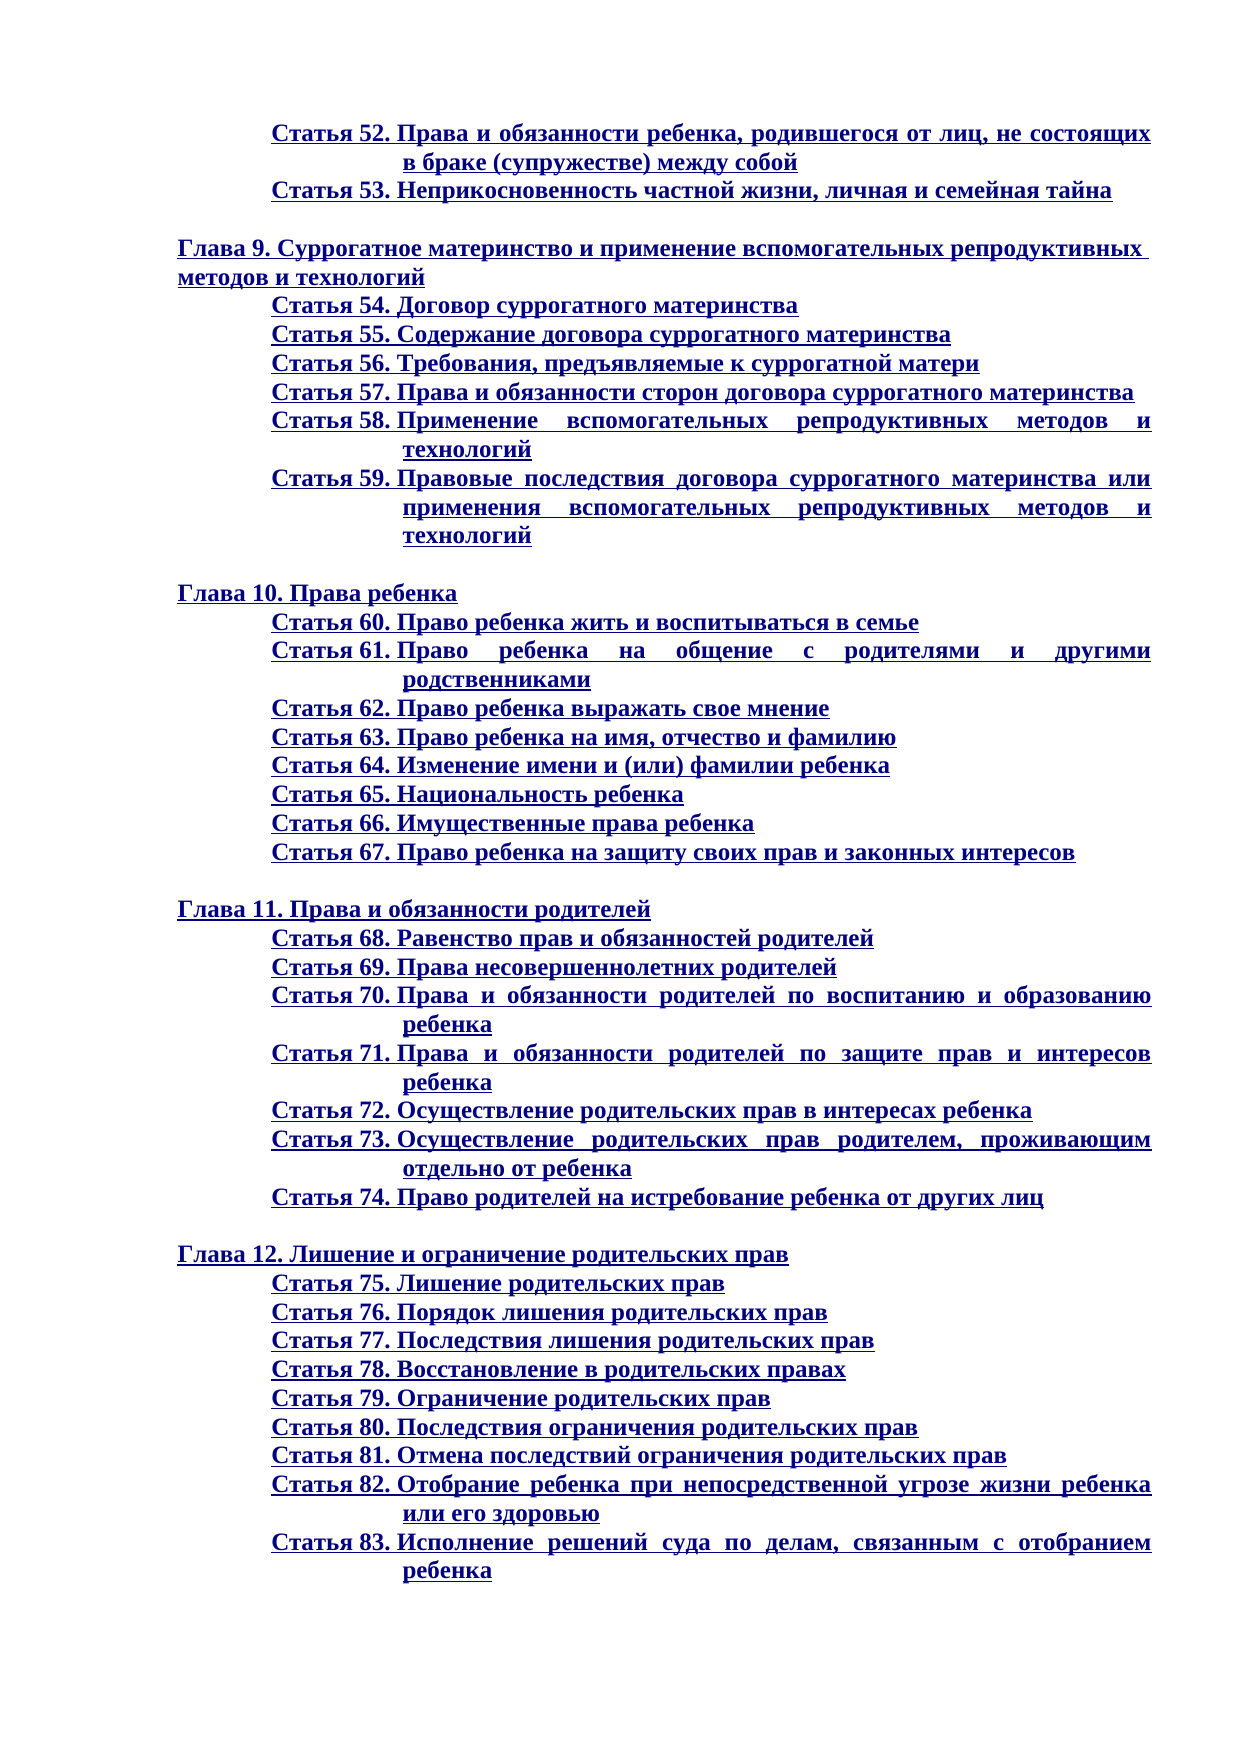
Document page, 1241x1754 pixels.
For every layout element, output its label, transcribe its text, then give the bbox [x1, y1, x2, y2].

text Статья 55. Содержание договора суррогатного материнства [271, 319, 1152, 348]
text Статья 69. Права несовершеннолетних родителей [271, 952, 1152, 981]
text Статья 65. Национальность ребенка [271, 779, 1152, 808]
text Статья 68. Равенство прав и обязанностей родителей [271, 923, 1152, 952]
text Статья 56. Требования, предъявляемые к суррогатной матери [271, 348, 1152, 377]
text Статья 70. Права и обязанности родителей по воспитанию и образованию ребенка [271, 1007, 1152, 1038]
text Статья 58. Применение вспомогательных репродуктивных методов и технологий [271, 432, 1152, 463]
text Глава 11. Права и обязанности родителей [177, 894, 1152, 923]
text Статья 83. Исполнение решений суда по делам, связанным с отобранием ребенка [271, 1553, 1152, 1584]
text Статья 63. Право ребенка на имя, отчество и фамилию [271, 722, 1152, 751]
text Статья 82. Отобрание ребенка при непосредственной угрозе жизни ребенка или его здоровью [271, 1496, 1152, 1527]
text Статья 78. Восстановление в родительских правах [271, 1354, 1152, 1383]
text Статья 73. Осуществление родительских прав родителем, проживающим отдельно от ребенка [271, 1151, 1152, 1182]
text Статья 75. Лишение родительских прав [271, 1268, 1152, 1297]
text Статья 67. Право ребенка на защиту своих прав и законных интересов [271, 837, 1152, 866]
text Статья 57. Права и обязанности сторон договора суррогатного материнства [271, 377, 1152, 406]
text Статья 62. Право ребенка выражать свое мнение [271, 693, 1152, 722]
text Статья 61. Право ребенка на общение с родителями и другими родственниками [271, 636, 1152, 693]
text Статья 58. Применение вспомогательных репродуктивных методов и технологий [271, 406, 1152, 431]
text Статья 74. Право родителей на истребование ребенка от других лиц [271, 1182, 1152, 1211]
text Статья 73. Осуществление родительских прав родителем, проживающим отдельно от ребенка [271, 1124, 1152, 1149]
text Статья 54. Договор суррогатного материнства [271, 291, 1152, 319]
text Статья 52. Права и обязанности ребенка, родившегося от лиц, не состоящих в браке (супружестве) между собой [271, 118, 1152, 176]
text Статья 83. Исполнение решений суда по делам, связанным с отобранием ребенка [271, 1527, 1152, 1552]
text Статья 72. Осуществление родительских прав в интересах ребенка [271, 1096, 1152, 1124]
text Глава 12. Лишение и ограничение родительских прав [177, 1239, 1152, 1268]
text Статья 71. Права и обязанности родителей по защите прав и интересов ребенка [271, 1064, 1152, 1096]
text Статья 59. Правовые последствия договора суррогатного материнства или применения вспомогательных репродуктивных методов и технологий [271, 463, 1152, 488]
text Статья 70. Права и обязанности родителей по воспитанию и образованию ребенка [271, 981, 1152, 1006]
text Статья 60. Право ребенка жить и воспитываться в семье [271, 607, 1152, 636]
text Статья 80. Последствия ограничения родительских прав [271, 1412, 1152, 1441]
text Глава 10. Права ребенка [177, 578, 1152, 607]
text Статья 76. Порядок лишения родительских прав [271, 1297, 1152, 1326]
text Статья 59. Правовые последствия договора суррогатного материнства или применения вспомогательных репродуктивных методов и технологий [271, 489, 1152, 549]
text Статья 81. Отмена последствий ограничения родительских прав [271, 1441, 1152, 1469]
text Глава 9. Суррогатное материнство и применение вспомогательных репродуктивных методов и технологий [177, 233, 1152, 291]
text Статья 77. Последствия лишения родительских прав [271, 1326, 1152, 1354]
text Статья 79. Ограничение родительских прав [271, 1383, 1152, 1412]
text Статья 66. Имущественные права ребенка [271, 808, 1152, 837]
text Статья 64. Изменение имени и (или) фамилии ребенка [271, 751, 1152, 779]
text Статья 82. Отобрание ребенка при непосредственной угрозе жизни ребенка или его здоровью [271, 1469, 1152, 1494]
text Статья 53. Неприкосновенность частной жизни, личная и семейная тайна [271, 176, 1152, 204]
text Статья 71. Права и обязанности родителей по защите прав и интересов ребенка [271, 1038, 1152, 1063]
